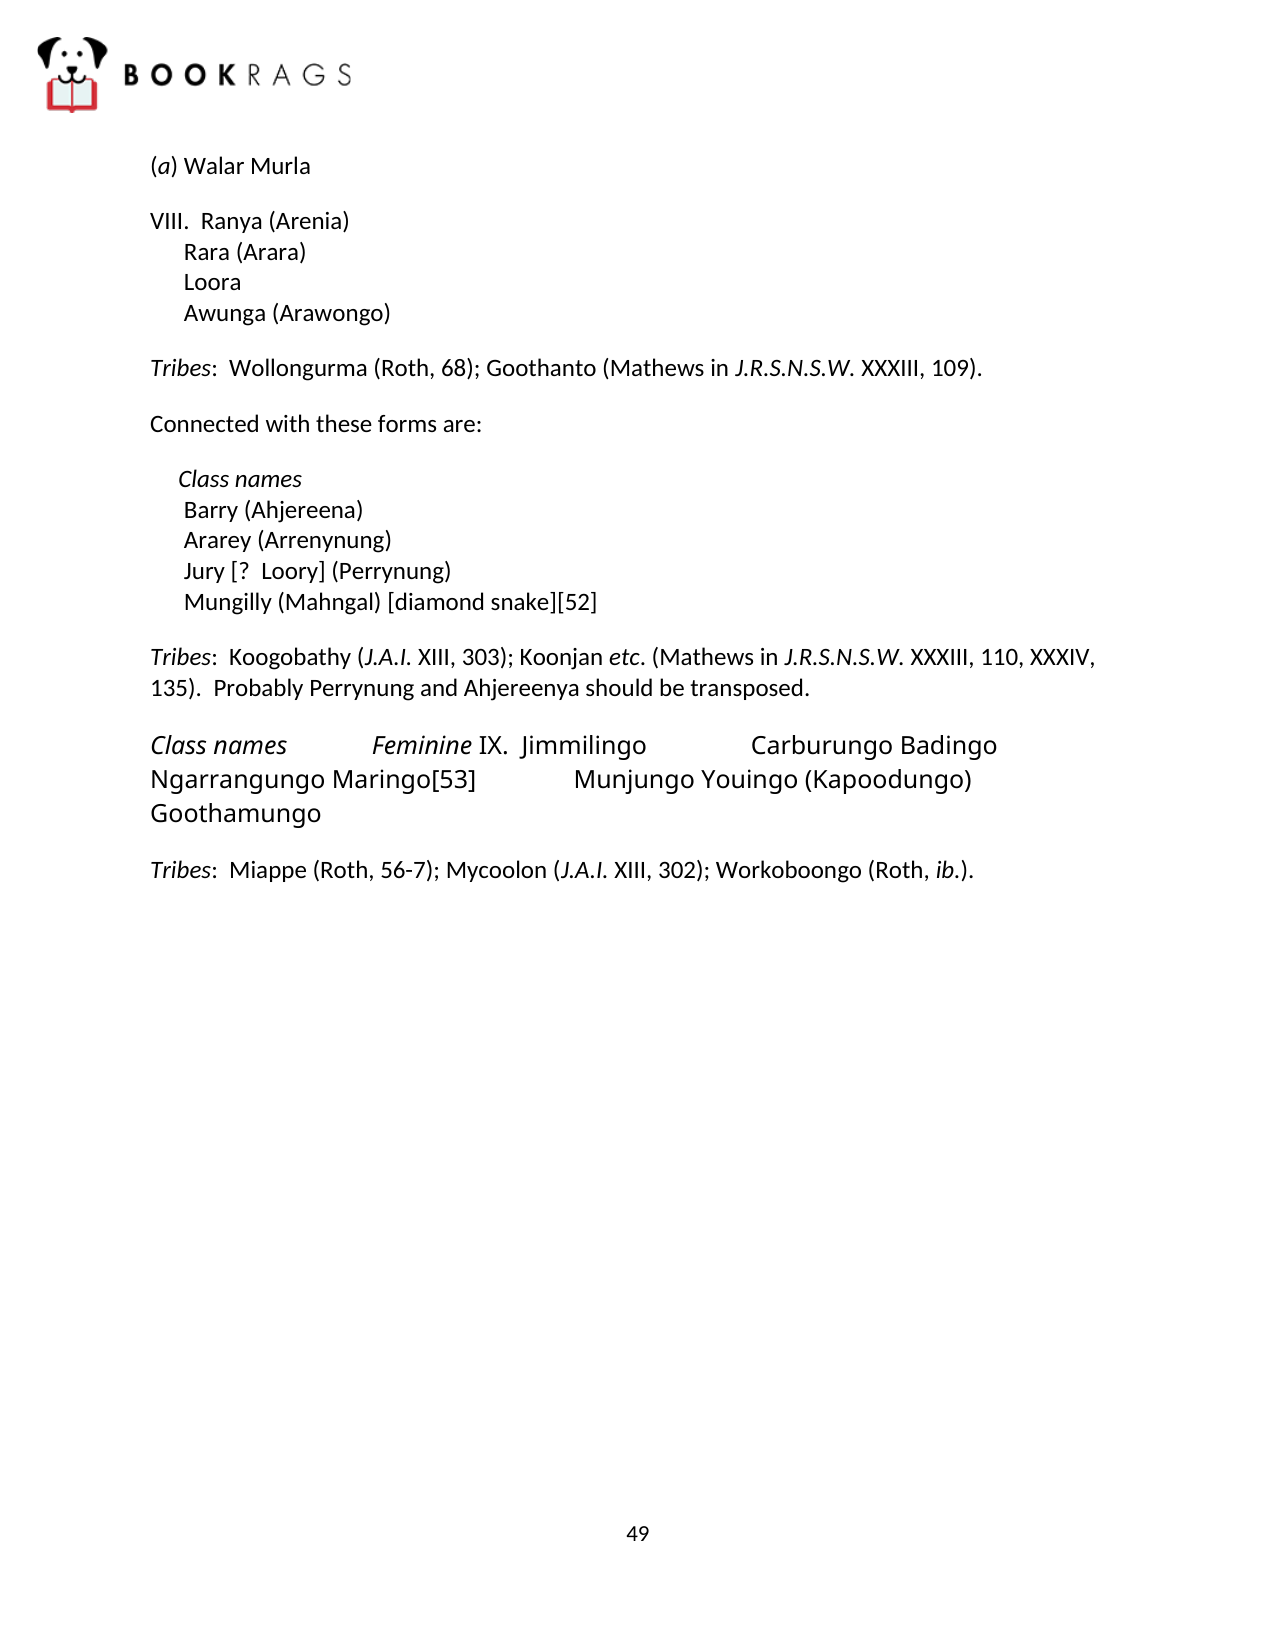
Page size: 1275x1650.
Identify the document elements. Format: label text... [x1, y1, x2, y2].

picture [37, 37, 351, 113]
text Tribes: Koogobathy (J.A.I. XIII, 303); Koonjan etc. (Mathews in J.R.S.N.S.W. XXXIII, 110, XXXIV, 135). Probably Perrynung and Ahjereenya should be transposed. [150, 641, 1125, 702]
text (a) Walar Murla [150, 150, 1125, 181]
text Class names Feminine IX. Jimmilingo Carburungo Badingo Ngarrangungo Maringo[53] Munjungo Youingo (Kapoodungo) Goothamungo [150, 727, 1125, 829]
text Connected with these forms are: [150, 408, 1125, 439]
text VIII. Ranya (Arenia) Rara (Arara) Loora Awunga (Arawongo) [150, 206, 1125, 328]
text Tribes: Miappe (Roth, 56-7); Mycoolon (J.A.I. XIII, 302); Workoboongo (Roth, ib.). [150, 854, 1125, 885]
text Class names Barry (Ahjereena) Ararey (Arrenynung) Jury [? Loory] (Perrynung) Mungilly (Mahngal) [diamond snake][52] [150, 464, 1125, 616]
text Tribes: Wollongurma (Roth, 68); Goothanto (Mathews in J.R.S.N.S.W. XXXIII, 109). [150, 353, 1125, 383]
